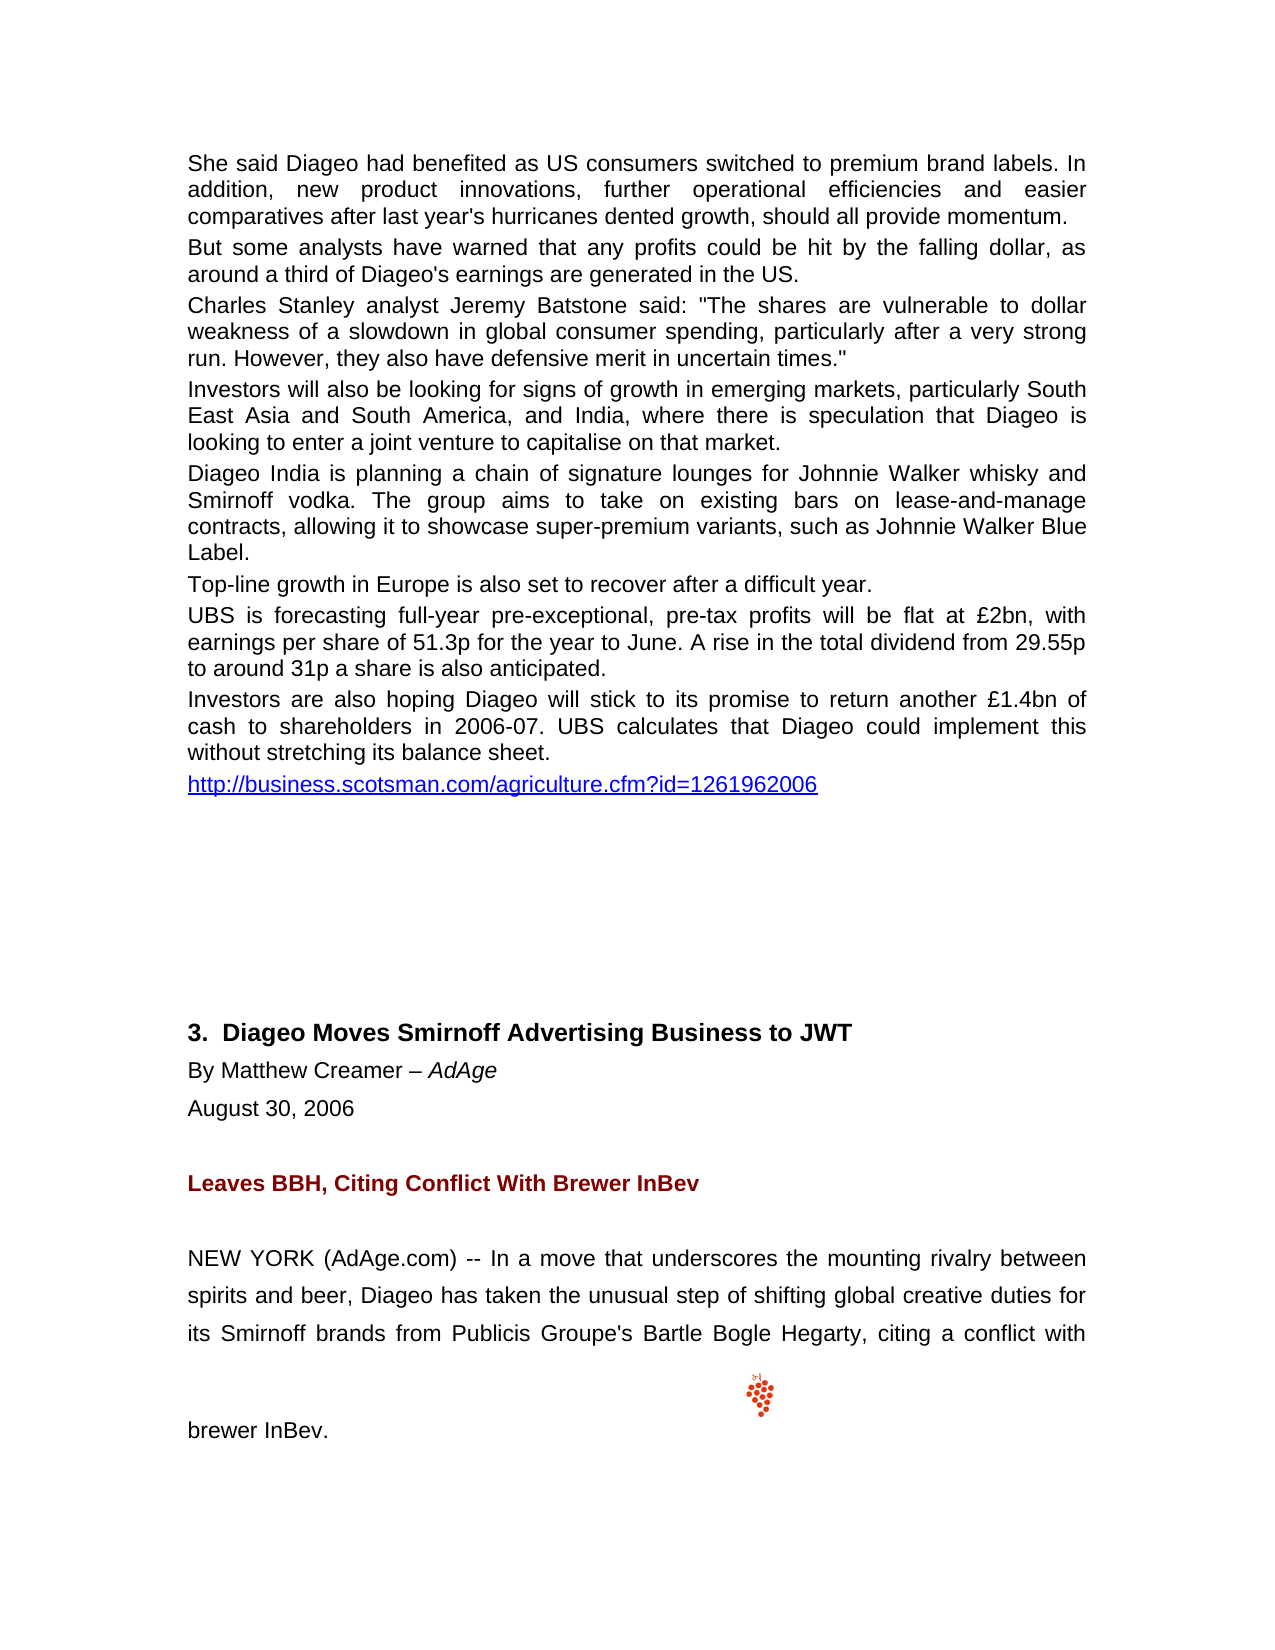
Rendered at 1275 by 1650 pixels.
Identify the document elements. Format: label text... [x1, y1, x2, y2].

text http://business.scotsman.com/agriculture.cfm?id=1261962006 [187, 771, 1087, 797]
text Diageo is planning a chain of signature lounges for Johnnie Walker whisky and Smirnoff vodka. The group aims to take on existing bars on lease-and-manage contracts, allowing it to showcase super-premium variants, such as Johnnie Walker Blue Label. [187, 460, 1087, 566]
text Charles Stanley analyst Jeremy Batstone said: "The shares are vulnerable to dollar weakness of a slowdown in global consumer spending, particularly after a very strong run. However, they also have defensive merit in uncertain times." [187, 292, 1087, 371]
text Top-line growth in is also set to recover after a difficult year. [187, 571, 1087, 597]
text Investors are also hoping Diageo will stick to its promise to return another £1.4bn of cash to shareholders in 2006-07. UBS calculates that Diageo could implement this without stretching its balance sheet. [187, 686, 1087, 766]
text But some analysts have warned that any profits could be hit by the falling dollar, as around a third of Diageo's earnings are generated in the . [187, 234, 1087, 287]
text Investors will also be looking for signs of growth in emerging markets, particularly South East Asia and South America, and , where there is speculation that Diageo is looking to enter a joint venture to capitalise on that market. [187, 376, 1087, 455]
text 3. Diageo Moves Smirnoff Advertising Business to JWT [187, 1009, 1087, 1046]
picture [746, 1373, 774, 1417]
text August 30, 2006 [187, 1084, 1087, 1121]
text She said Diageo had benefited as consumers switched to premium brand labels. In addition, new product innovations, further operational efficiencies and easier comparatives after last year's hurricanes dented growth, should all provide momentum. [187, 150, 1087, 229]
text NEW YORK (AdAge.com) -- In a move that underscores the mounting rivalry between spirits and beer, Diageo has taken the unusual step of shifting global creative duties for its Smirnoff brands from Publicis Groupe's Bartle Bogle Hegarty, citing a conflict with brewer InBev. [187, 1234, 1087, 1443]
text By Matthew Creamer – AdAge [187, 1046, 1087, 1084]
text UBS is forecasting full-year pre-exceptional, pre-tax profits will be flat at £2bn, with earnings per share of 51.3p for the year to June. A rise in the total dividend from 29.55p to around 31p a share is also anticipated. [187, 602, 1087, 681]
text Leaves BBH, Citing Conflict With Brewer InBev [187, 1159, 1087, 1196]
